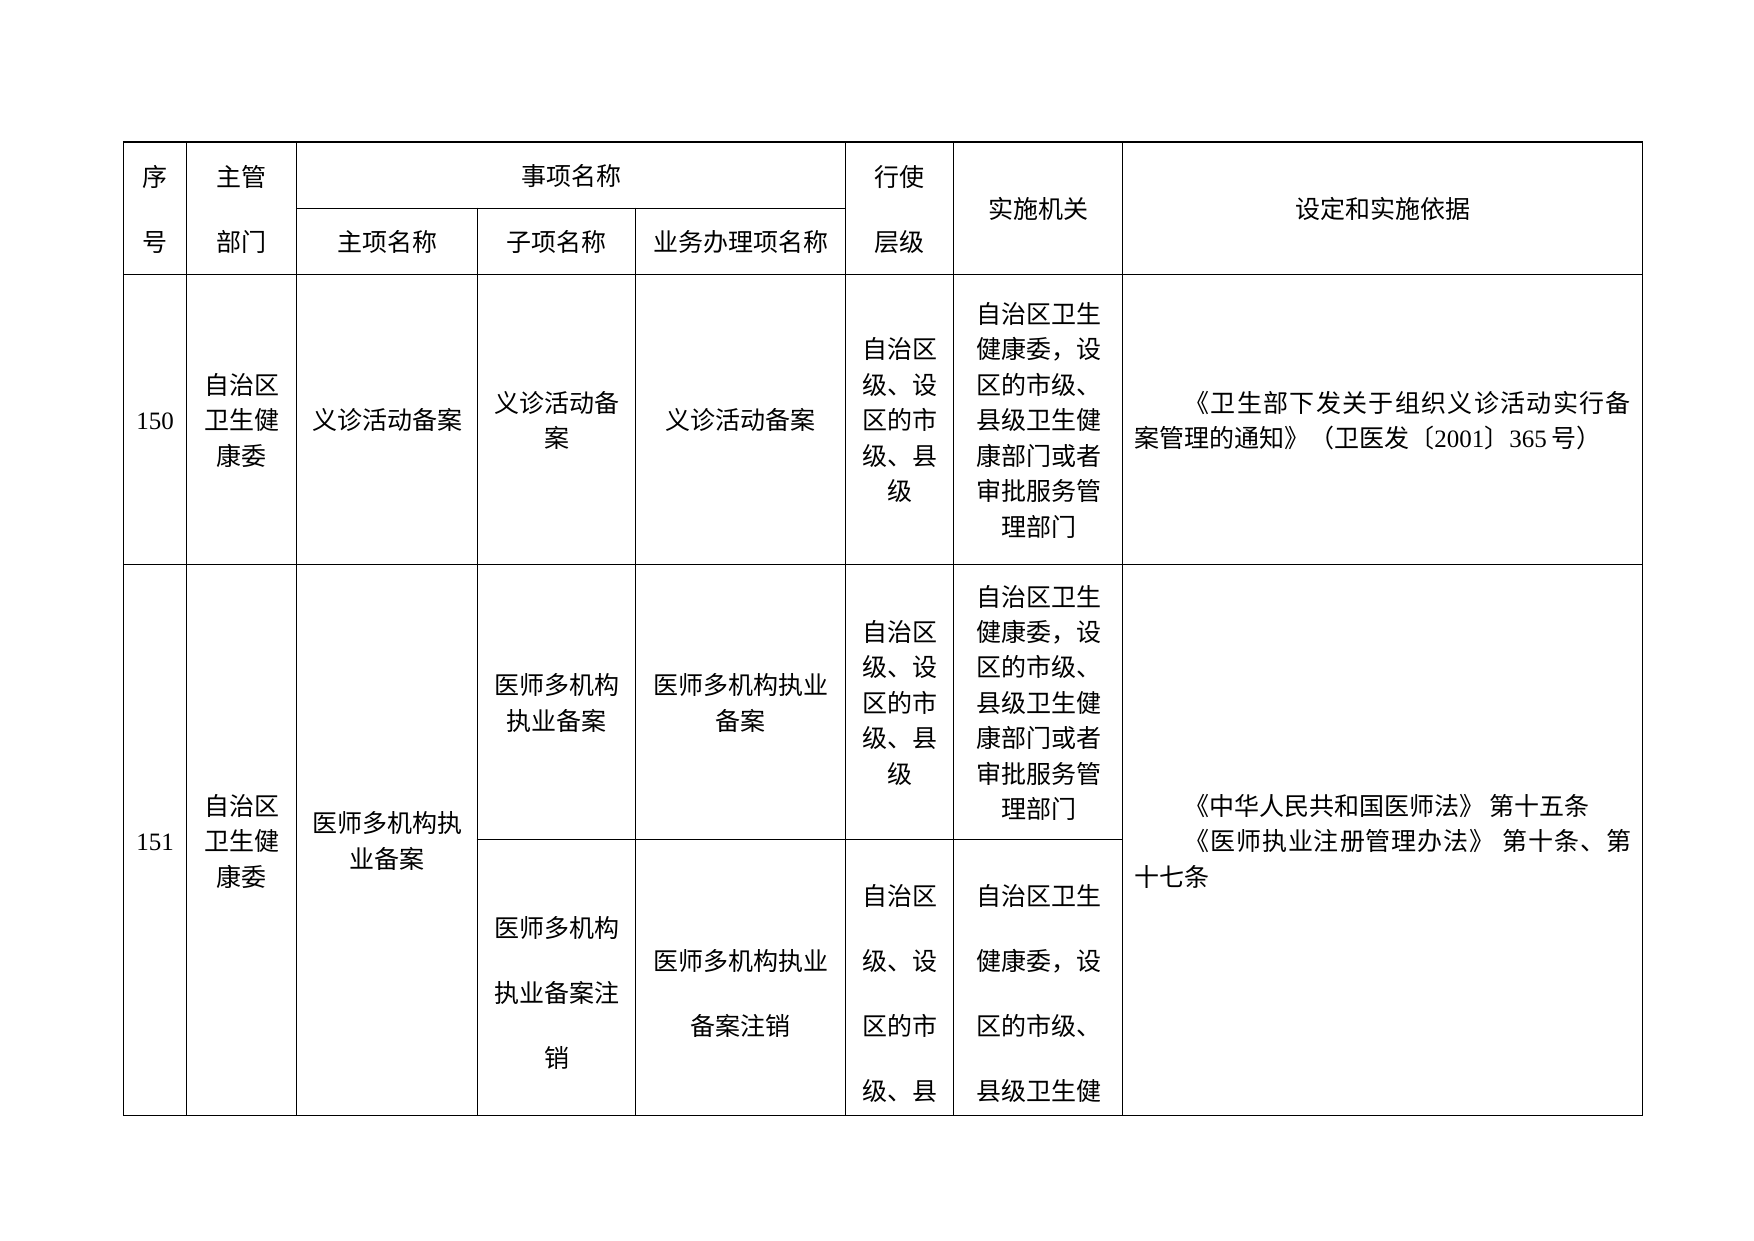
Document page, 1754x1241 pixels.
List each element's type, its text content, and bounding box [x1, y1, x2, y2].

table_cell 自治区卫生健康委，设区的市级、县级卫生健康部门或者审批服务管理部门 [954, 565, 1122, 838]
table_header 设定和实施依据 [1123, 143, 1642, 273]
table_cell 医师多机构执业备案 [297, 565, 477, 1115]
table_cell 自治区卫生健康委 [187, 565, 296, 1115]
table_cell 义诊活动备案 [478, 275, 635, 563]
table_cell 义诊活动备案 [636, 275, 845, 563]
table_cell 自治区级、设区的市级、县级 [846, 275, 953, 563]
table_cell 医师多机构执业备案注销 [636, 840, 845, 1115]
table_header 行使 层级 [846, 143, 953, 273]
table_header 序号 [124, 143, 186, 273]
table_cell 《中华人民共和国医师法》 第十五条 《医师执业注册管理办法》 第十条、第十七条 [1123, 565, 1642, 1115]
table_cell 自治区卫生健康委，设区的市级、县级卫生健康部门或者审批服务管理部门 [954, 840, 1122, 1115]
table_cell 医师多机构执业备案 [478, 565, 635, 838]
table_cell 自治区级、设区的市级、县级 [846, 565, 953, 838]
table_cell 医师多机构执业备案注销 [478, 840, 635, 1115]
table_cell 业务办理项名称 [636, 209, 845, 273]
table_cell 《卫生部下发关于组织义诊活动实行备案管理的通知》（卫医发〔2001〕365号） [1123, 275, 1642, 563]
table_cell 150 [124, 275, 186, 563]
table_cell 自治区级、设区的市级、县级 [846, 840, 953, 1115]
table_cell 子项名称 [478, 209, 635, 273]
table_header 事项名称 [297, 143, 845, 207]
table_cell 义诊活动备案 [297, 275, 477, 563]
table_cell 151 [124, 565, 186, 1115]
table_cell 主项名称 [297, 209, 477, 273]
table_cell 医师多机构执业备案 [636, 565, 845, 838]
table_header 主管 部门 [187, 143, 296, 273]
table_cell 自治区卫生健康委 [187, 275, 296, 563]
table_header 实施机关 [954, 143, 1122, 273]
table_cell 自治区卫生健康委，设区的市级、县级卫生健康部门或者审批服务管理部门 [954, 275, 1122, 563]
